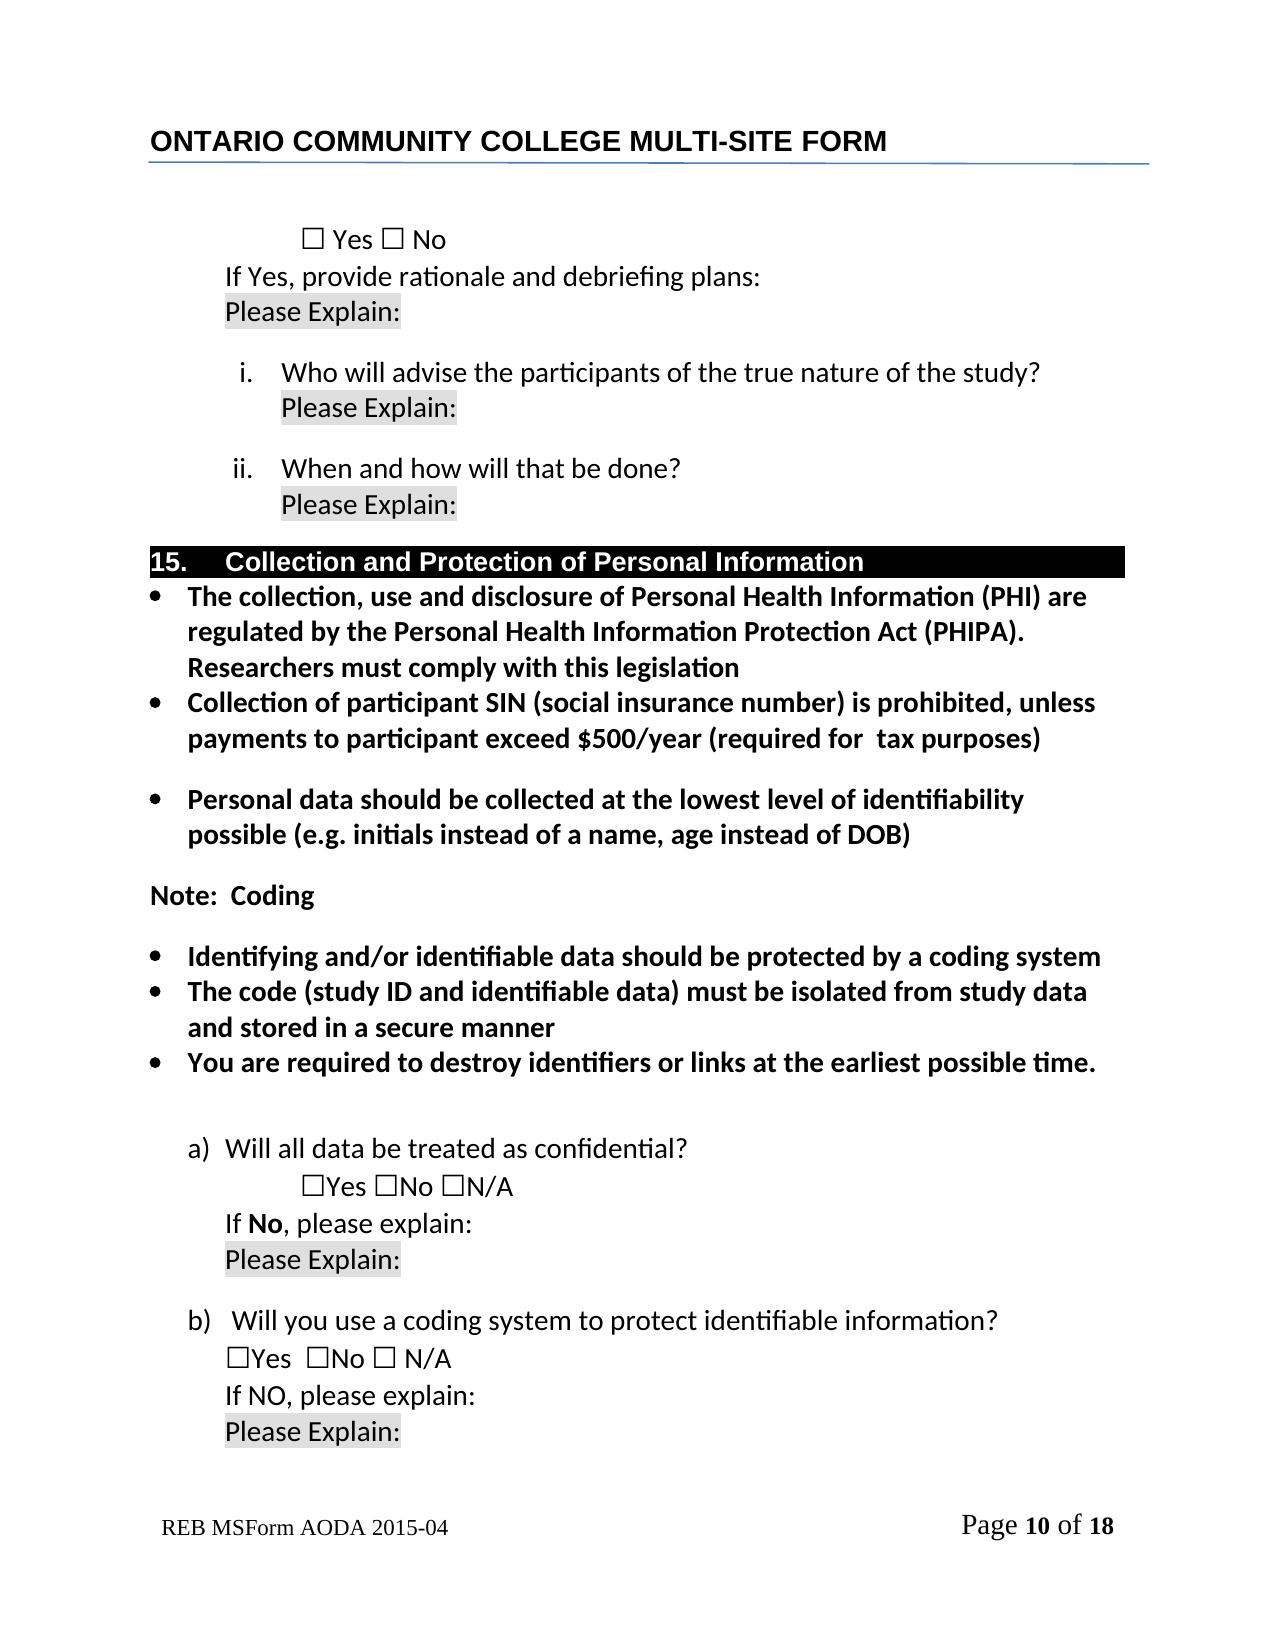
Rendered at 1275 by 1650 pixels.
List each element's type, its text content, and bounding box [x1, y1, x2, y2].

list Identifying and/or identifiable data should be protected by a coding system [150, 938, 1125, 973]
list You are required to destroy identifiers or links at the earliest possible time. [150, 1044, 1125, 1080]
list ☐Yes ☐No ☐ N/A [225, 1337, 1125, 1377]
list When and how will that be done? [253, 450, 1125, 486]
list If No, please explain: [225, 1205, 1125, 1241]
list The code (study ID and identifiable data) must be isolated from study data and stored in a secure manner [150, 973, 1125, 1044]
text Note: Coding [150, 877, 1125, 913]
list The collection, use and disclosure of Personal Health Information (PHI) are regulated by the Personal Health Information Protection Act (PHIPA). Researchers must comply with this legislation [150, 578, 1125, 684]
list Personal data should be collected at the lowest level of identifiability possible (e.g. initials instead of a name, age instead of DOB) [150, 781, 1125, 852]
list Yes No [300, 218, 1125, 258]
list Collection of participant SIN (social insurance number) is prohibited, unless payments to participant exceed $500/year (required for tax purposes) [150, 684, 1125, 756]
list Will all data be treated as confidential? [187, 1130, 1125, 1166]
list Will you use a coding system to protect identifiable information? [187, 1302, 1125, 1337]
list If NO, please explain: [225, 1377, 1125, 1413]
list Who will advise the participants of the true nature of the study? [253, 354, 1125, 389]
list Yes No N/A [300, 1166, 1125, 1205]
list If Yes, provide rationale and debriefing plans: [225, 258, 1125, 293]
subtitle Collection and Protection of Personal Information [150, 546, 1125, 578]
